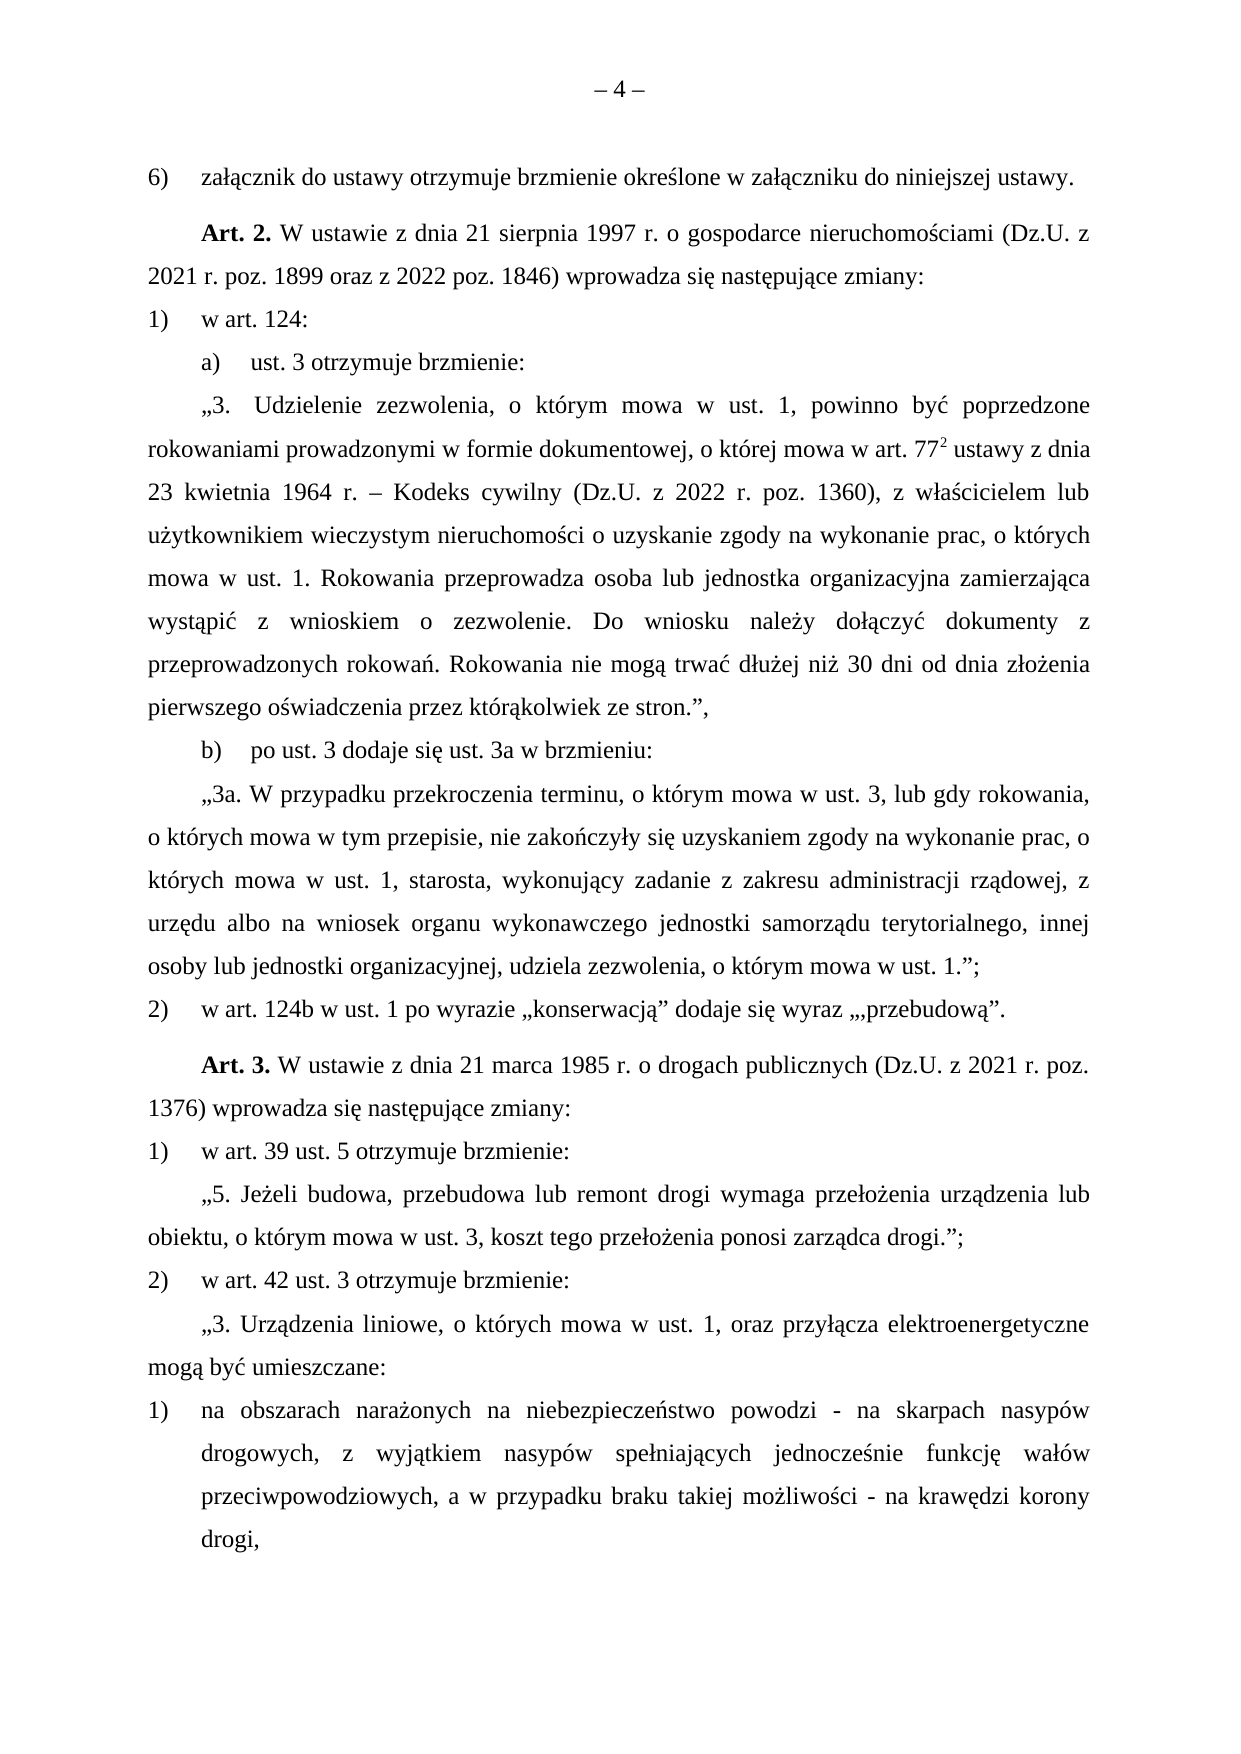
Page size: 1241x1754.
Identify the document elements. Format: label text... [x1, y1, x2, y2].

text b) po ust. 3 dodaje się ust. 3a w brzmieniu: [201, 736, 1091, 764]
text „3. Udzielenie zezwolenia, o którym mowa w ust. 1, powinno być poprzedzone rokowaniami prowadzonymi w formie dokumentowej, o której mowa w art. 772 ustawy z dnia 23 kwietnia 1964 r. – Kodeks cywilny (Dz.U. z 2022 r. poz. 1360), z właścicielem lub użytkownikiem wieczystym nieruchomości o uzyskanie zgody na wykonanie prac, o których mowa w ust. 1. Rokowania przeprowadza osoba lub jednostka organizacyjna zamierzająca wystąpić z wnioskiem o zezwolenie. Do wniosku należy dołączyć dokumenty z przeprowadzonych rokowań. Rokowania nie mogą trwać dłużej niż 30 dni od dnia złożenia pierwszego oświadczenia przez którąkolwiek ze stron.”, [148, 391, 1091, 721]
text 2) w art. 42 ust. 3 otrzymuje brzmienie: [148, 1266, 1091, 1294]
text 1) na obszarach narażonych na niebezpieczeństwo powodzi - na skarpach nasypów drogowych, z wyjątkiem nasypów spełniających jednocześnie funkcję wałów przeciwpowodziowych, a w przypadku braku takiej możliwości - na krawędzi korony drogi, [148, 1395, 1091, 1553]
text Art. 2. W ustawie z dnia 21 sierpnia 1997 r. o gospodarce nieruchomościami (Dz.U. z 2021 r. poz. 1899 oraz z 2022 poz. 1846) wprowadza się następujące zmiany: [148, 218, 1091, 290]
text Art. 3. W ustawie z dnia 21 marca 1985 r. o drogach publicznych (Dz.U. z 2021 r. poz. 1376) wprowadza się następujące zmiany: [148, 1050, 1091, 1122]
text a) ust. 3 otrzymuje brzmienie: [201, 347, 1091, 376]
text „3. Urządzenia liniowe, o których mowa w ust. 1, oraz przyłącza elektroenergetyczne mogą być umieszczane: [148, 1309, 1091, 1381]
text 1) w art. 39 ust. 5 otrzymuje brzmienie: [148, 1136, 1091, 1165]
text „3a. W przypadku przekroczenia terminu, o którym mowa w ust. 3, lub gdy rokowania, o których mowa w tym przepisie, nie zakończyły się uzyskaniem zgody na wykonanie prac, o których mowa w ust. 1, starosta, wykonujący zadanie z zakresu administracji rządowej, z urzędu albo na wniosek organu wykonawczego jednostki samorządu terytorialnego, innej osoby lub jednostki organizacyjnej, udziela zezwolenia, o którym mowa w ust. 1.”; [148, 779, 1091, 980]
text 2) w art. 124b w ust. 1 po wyrazie „konserwacją” dodaje się wyraz „,przebudową”. [148, 994, 1091, 1023]
text 1) w art. 124: [148, 304, 1091, 333]
text 6) załącznik do ustawy otrzymuje brzmienie określone w załączniku do niniejszej ustawy. [148, 162, 1091, 191]
text „5. Jeżeli budowa, przebudowa lub remont drogi wymaga przełożenia urządzenia lub obiektu, o którym mowa w ust. 3, koszt tego przełożenia ponosi zarządca drogi.”; [148, 1179, 1091, 1251]
